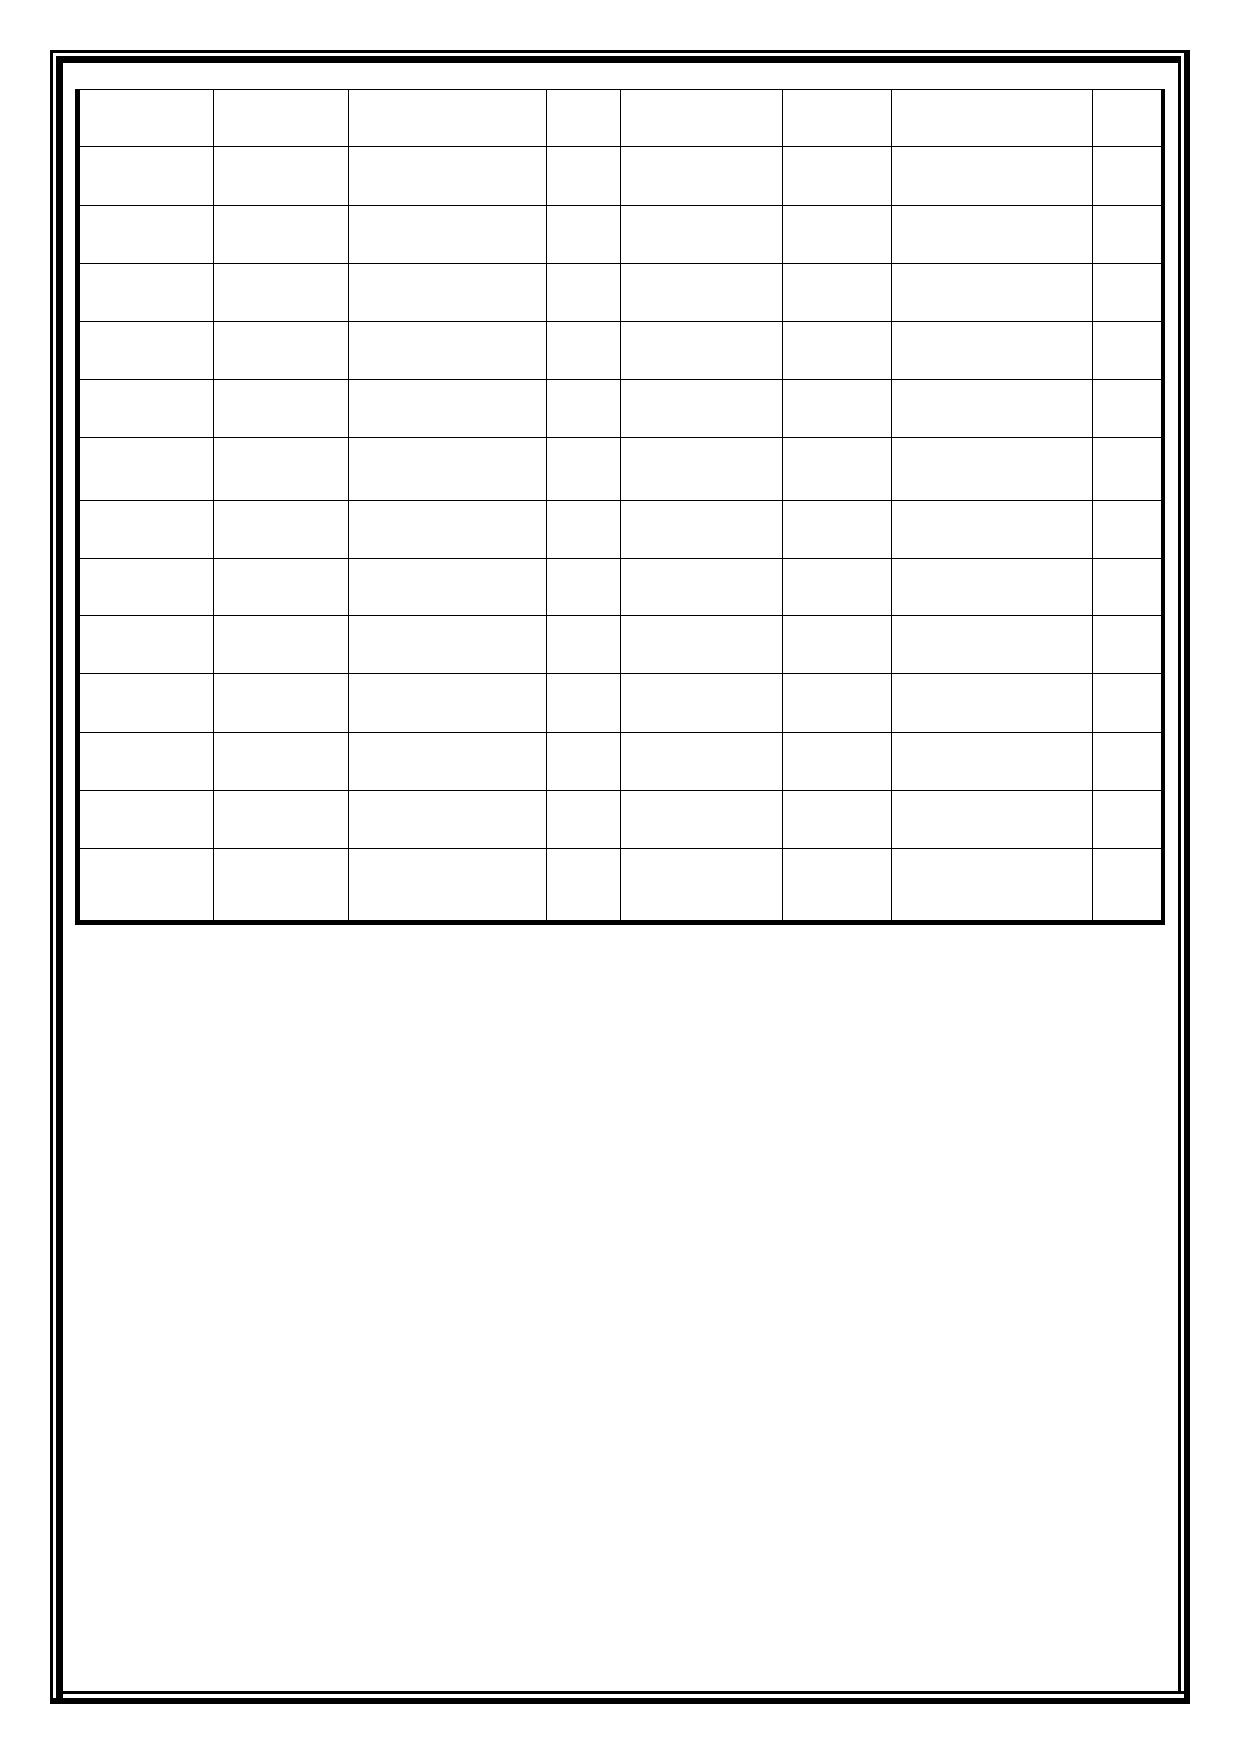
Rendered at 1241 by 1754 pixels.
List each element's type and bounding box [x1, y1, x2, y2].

table_cell [621, 322, 782, 379]
table_cell [80, 791, 213, 848]
table_cell [349, 849, 546, 920]
table_cell [892, 501, 1092, 557]
table_cell [547, 206, 620, 262]
table_cell [547, 674, 620, 732]
table_cell [783, 380, 891, 437]
table_cell [1093, 147, 1161, 204]
table_cell [621, 674, 782, 732]
table_cell [892, 206, 1092, 262]
table_cell [892, 322, 1092, 379]
table_cell [1093, 90, 1161, 146]
table_cell [621, 206, 782, 262]
table_cell [621, 791, 782, 848]
table_cell [214, 674, 348, 732]
table_cell [547, 849, 620, 920]
table_cell [349, 733, 546, 790]
table_cell [892, 733, 1092, 790]
table_cell [783, 147, 891, 204]
table_cell [349, 559, 546, 615]
table_cell [1093, 733, 1161, 790]
table_cell [80, 206, 213, 262]
table_cell [349, 674, 546, 732]
table_cell [349, 380, 546, 437]
table_cell [621, 147, 782, 204]
table_cell [1093, 674, 1161, 732]
table_cell [783, 849, 891, 920]
table_cell [349, 322, 546, 379]
table_cell [892, 791, 1092, 848]
table_cell [547, 501, 620, 557]
table_cell [783, 616, 891, 673]
table_cell [892, 264, 1092, 321]
table_cell [80, 616, 213, 673]
table_cell [80, 674, 213, 732]
table_cell [547, 559, 620, 615]
table_cell [547, 733, 620, 790]
table_cell [80, 264, 213, 321]
table_cell [80, 147, 213, 204]
table_cell [783, 733, 891, 790]
table_cell [349, 501, 546, 557]
table_cell [783, 674, 891, 732]
table_cell [349, 206, 546, 262]
table_cell [621, 616, 782, 673]
table_cell [349, 791, 546, 848]
table_cell [1093, 849, 1161, 920]
table_cell [214, 322, 348, 379]
table_cell [621, 849, 782, 920]
table_cell [1093, 322, 1161, 379]
table_cell [783, 90, 891, 146]
table_cell [621, 559, 782, 615]
table_cell [80, 322, 213, 379]
table_cell [1093, 616, 1161, 673]
table_cell [214, 264, 348, 321]
table_cell [621, 90, 782, 146]
table_cell [1093, 559, 1161, 615]
table_cell [214, 438, 348, 499]
table_cell [214, 380, 348, 437]
table_cell [892, 674, 1092, 732]
table_cell [80, 501, 213, 557]
table_cell [547, 322, 620, 379]
table_cell [1093, 264, 1161, 321]
table_cell [892, 380, 1092, 437]
table_cell [892, 849, 1092, 920]
table_cell [783, 501, 891, 557]
table_cell [547, 90, 620, 146]
table_cell [80, 380, 213, 437]
table_cell [349, 264, 546, 321]
table_cell [621, 733, 782, 790]
table_cell [349, 90, 546, 146]
table_cell [892, 616, 1092, 673]
table_cell [783, 264, 891, 321]
table_cell [1093, 380, 1161, 437]
table_cell [80, 90, 213, 146]
table_cell [621, 380, 782, 437]
table_cell [783, 206, 891, 262]
table_cell [892, 147, 1092, 204]
table_cell [214, 733, 348, 790]
table_cell [80, 559, 213, 615]
table_cell [214, 206, 348, 262]
table_cell [214, 616, 348, 673]
table_cell [80, 849, 213, 920]
table_cell [214, 147, 348, 204]
table_cell [214, 90, 348, 146]
table_cell [214, 559, 348, 615]
table_cell [621, 264, 782, 321]
table_cell [547, 264, 620, 321]
table_cell [214, 501, 348, 557]
table_cell [1093, 438, 1161, 499]
table_cell [783, 438, 891, 499]
table_cell [349, 616, 546, 673]
table_cell [547, 147, 620, 204]
table_cell [547, 791, 620, 848]
table_cell [547, 380, 620, 437]
table_cell [349, 438, 546, 499]
table_cell [214, 791, 348, 848]
table_cell [547, 438, 620, 499]
table_cell [783, 559, 891, 615]
table_cell [214, 849, 348, 920]
table_cell [80, 438, 213, 499]
table_cell [80, 733, 213, 790]
table_cell [547, 616, 620, 673]
table_cell [621, 438, 782, 499]
table_cell [892, 438, 1092, 499]
table_cell [1093, 206, 1161, 262]
table_cell [349, 147, 546, 204]
table_cell [783, 322, 891, 379]
table_cell [1093, 791, 1161, 848]
table_cell [621, 501, 782, 557]
table_cell [892, 90, 1092, 146]
table_cell [1093, 501, 1161, 557]
table_cell [892, 559, 1092, 615]
table_cell [783, 791, 891, 848]
